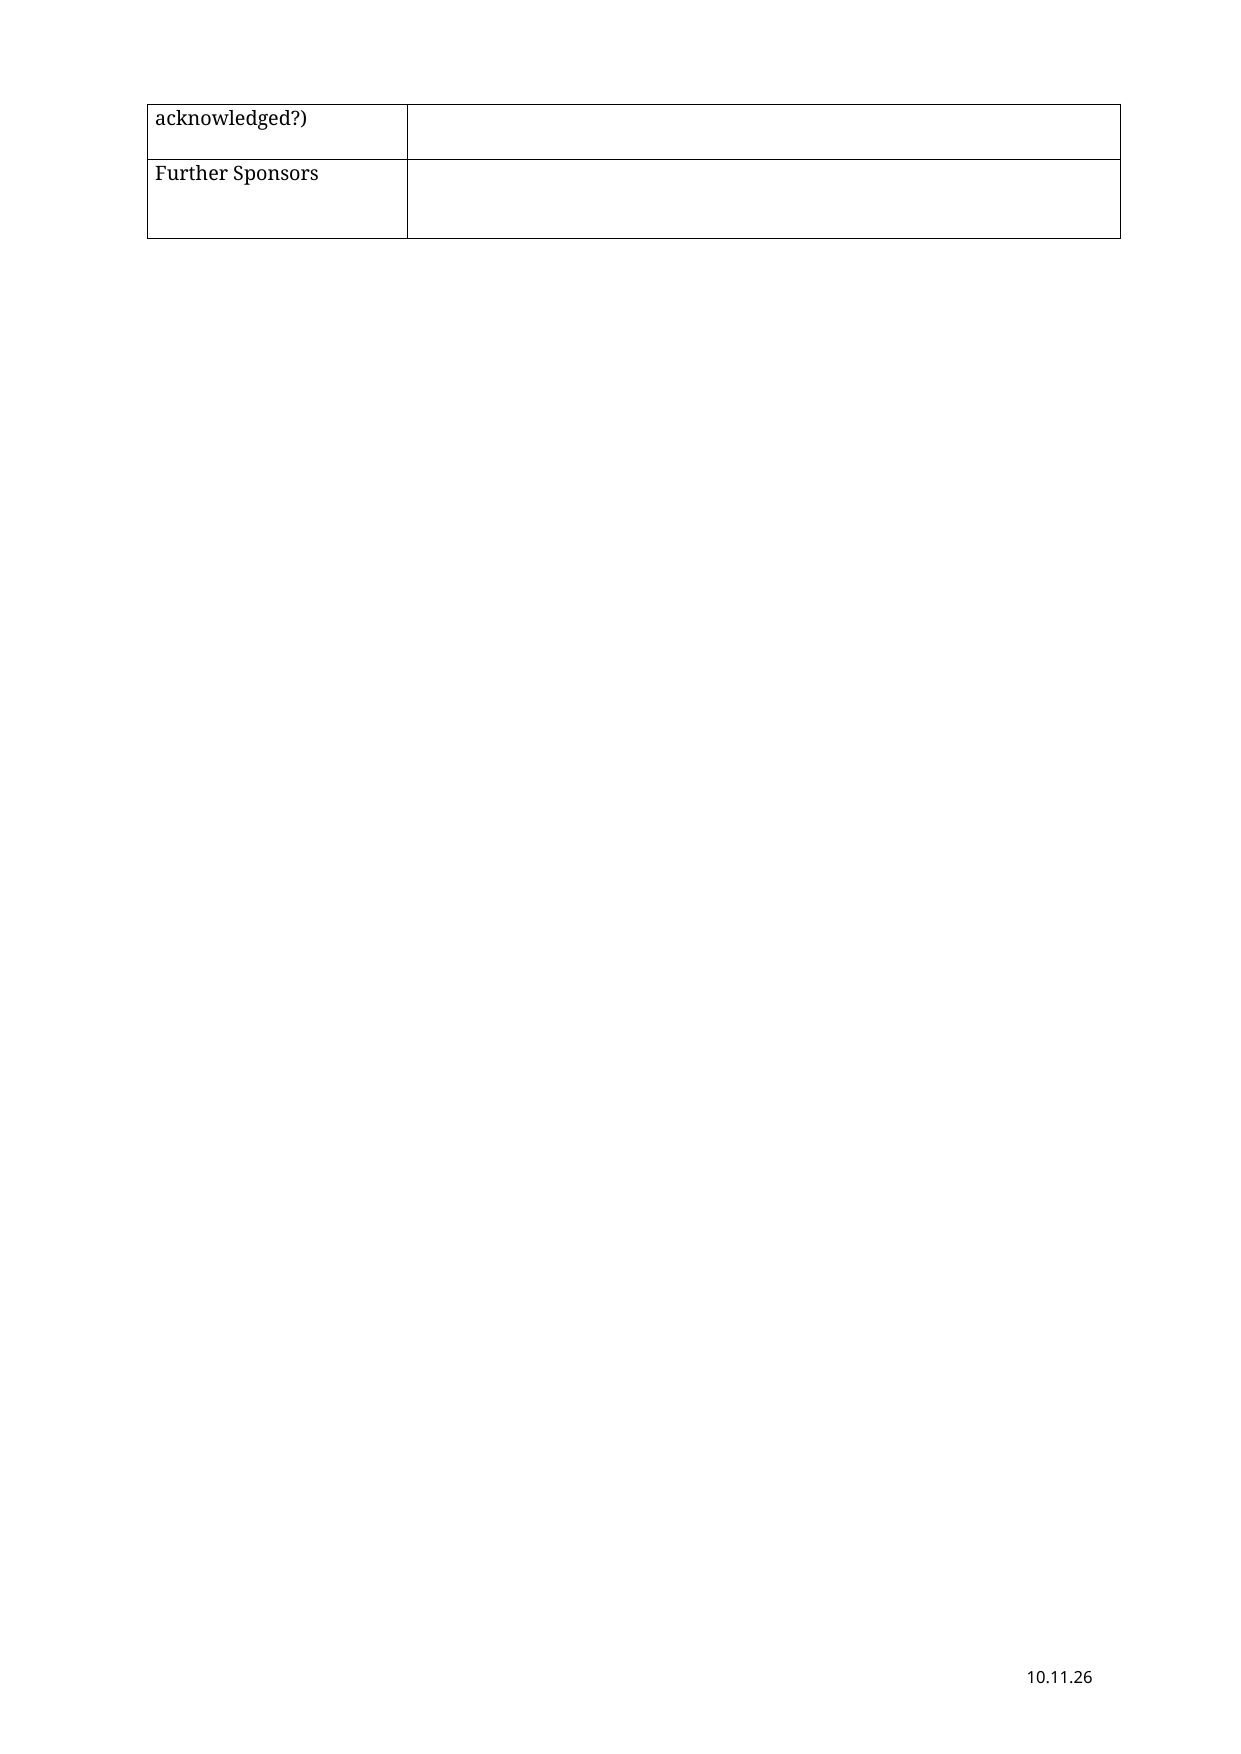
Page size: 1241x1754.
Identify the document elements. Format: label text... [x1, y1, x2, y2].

table_cell Further Sponsors [148, 160, 407, 238]
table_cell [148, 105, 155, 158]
table_cell [408, 160, 1120, 238]
table_cell [408, 105, 1120, 158]
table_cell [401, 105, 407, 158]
